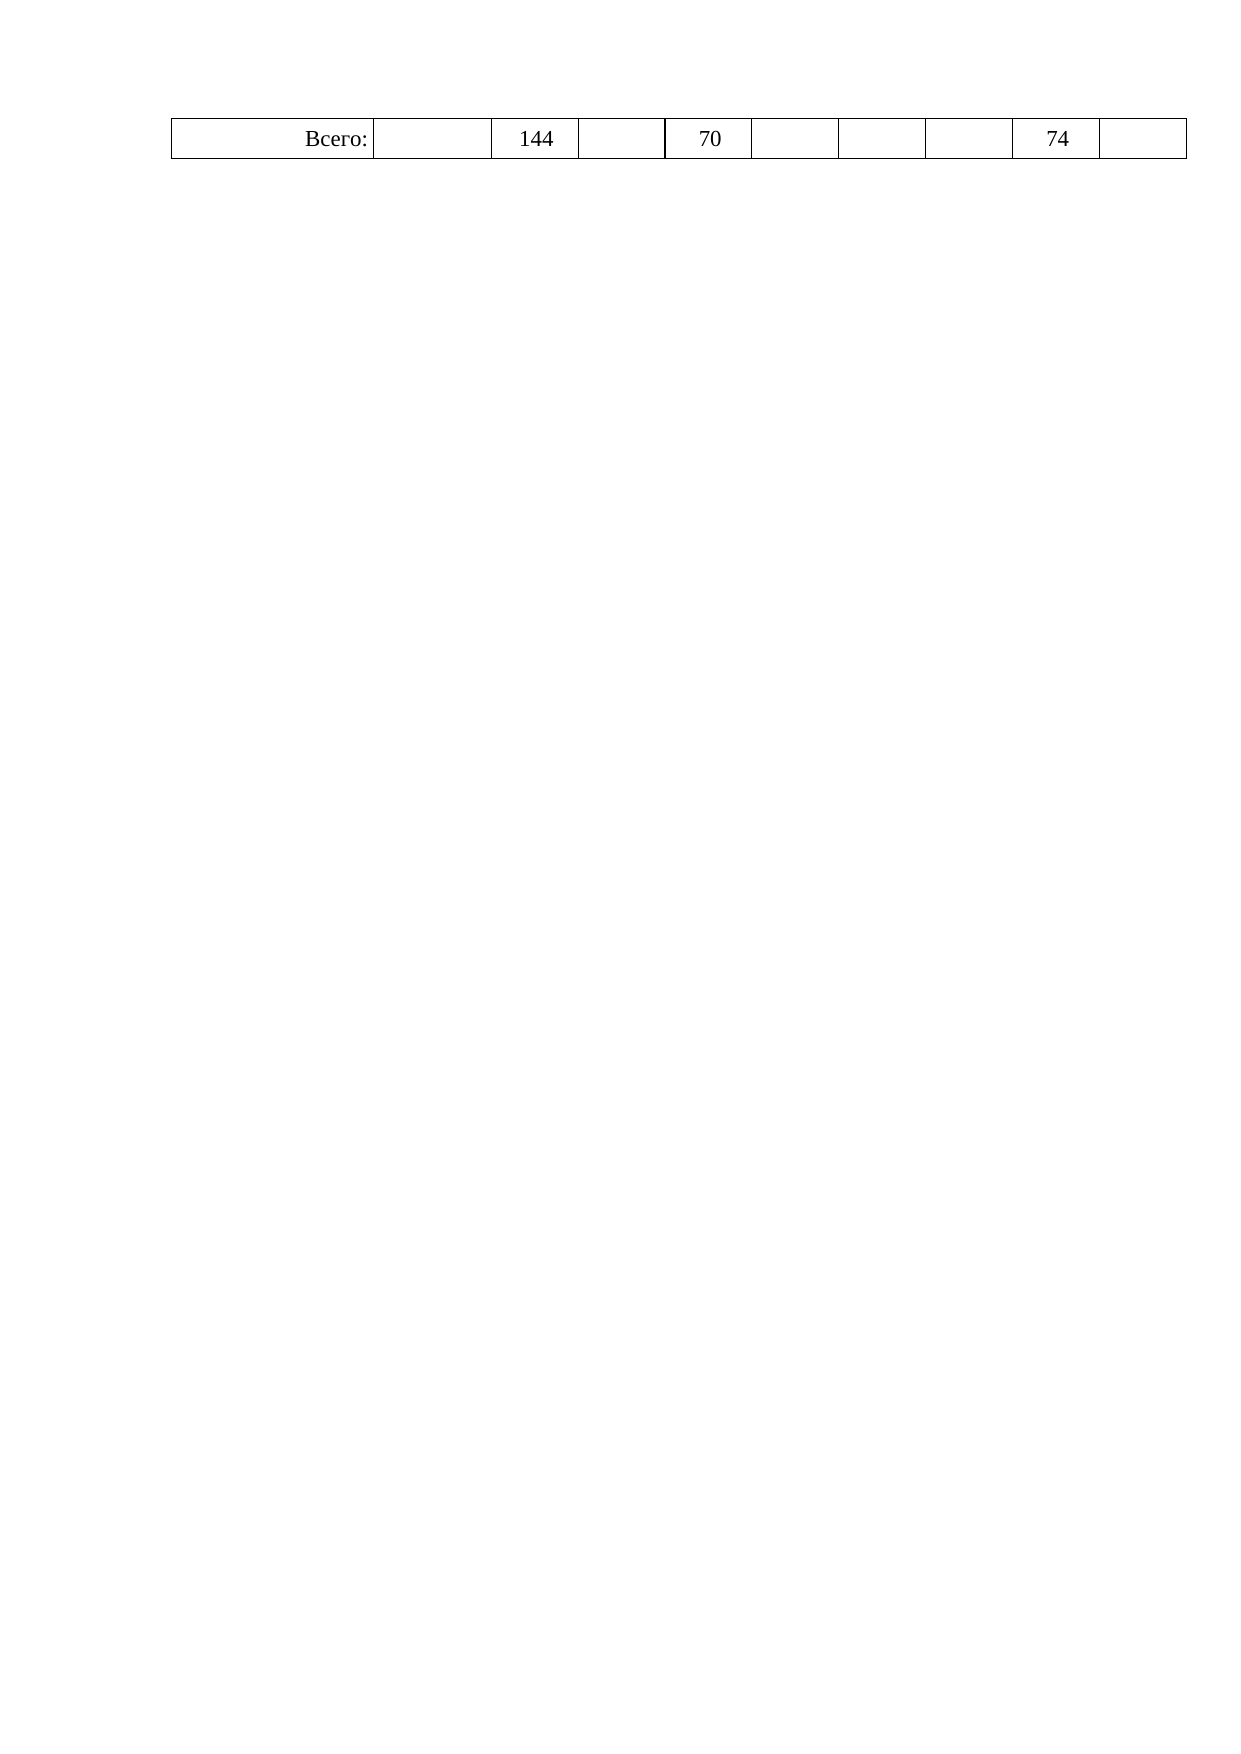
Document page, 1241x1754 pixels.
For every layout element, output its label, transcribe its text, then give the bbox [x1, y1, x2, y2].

table_cell [1100, 119, 1186, 157]
table_cell [752, 119, 838, 157]
table_cell 70 [666, 119, 751, 157]
table_cell [374, 119, 491, 157]
table_cell Всего: [172, 119, 373, 157]
table_cell 74 [1013, 119, 1099, 157]
table_cell [926, 119, 1012, 157]
table_cell [579, 119, 664, 157]
table_cell [839, 119, 925, 157]
table_cell 144 [492, 119, 578, 157]
